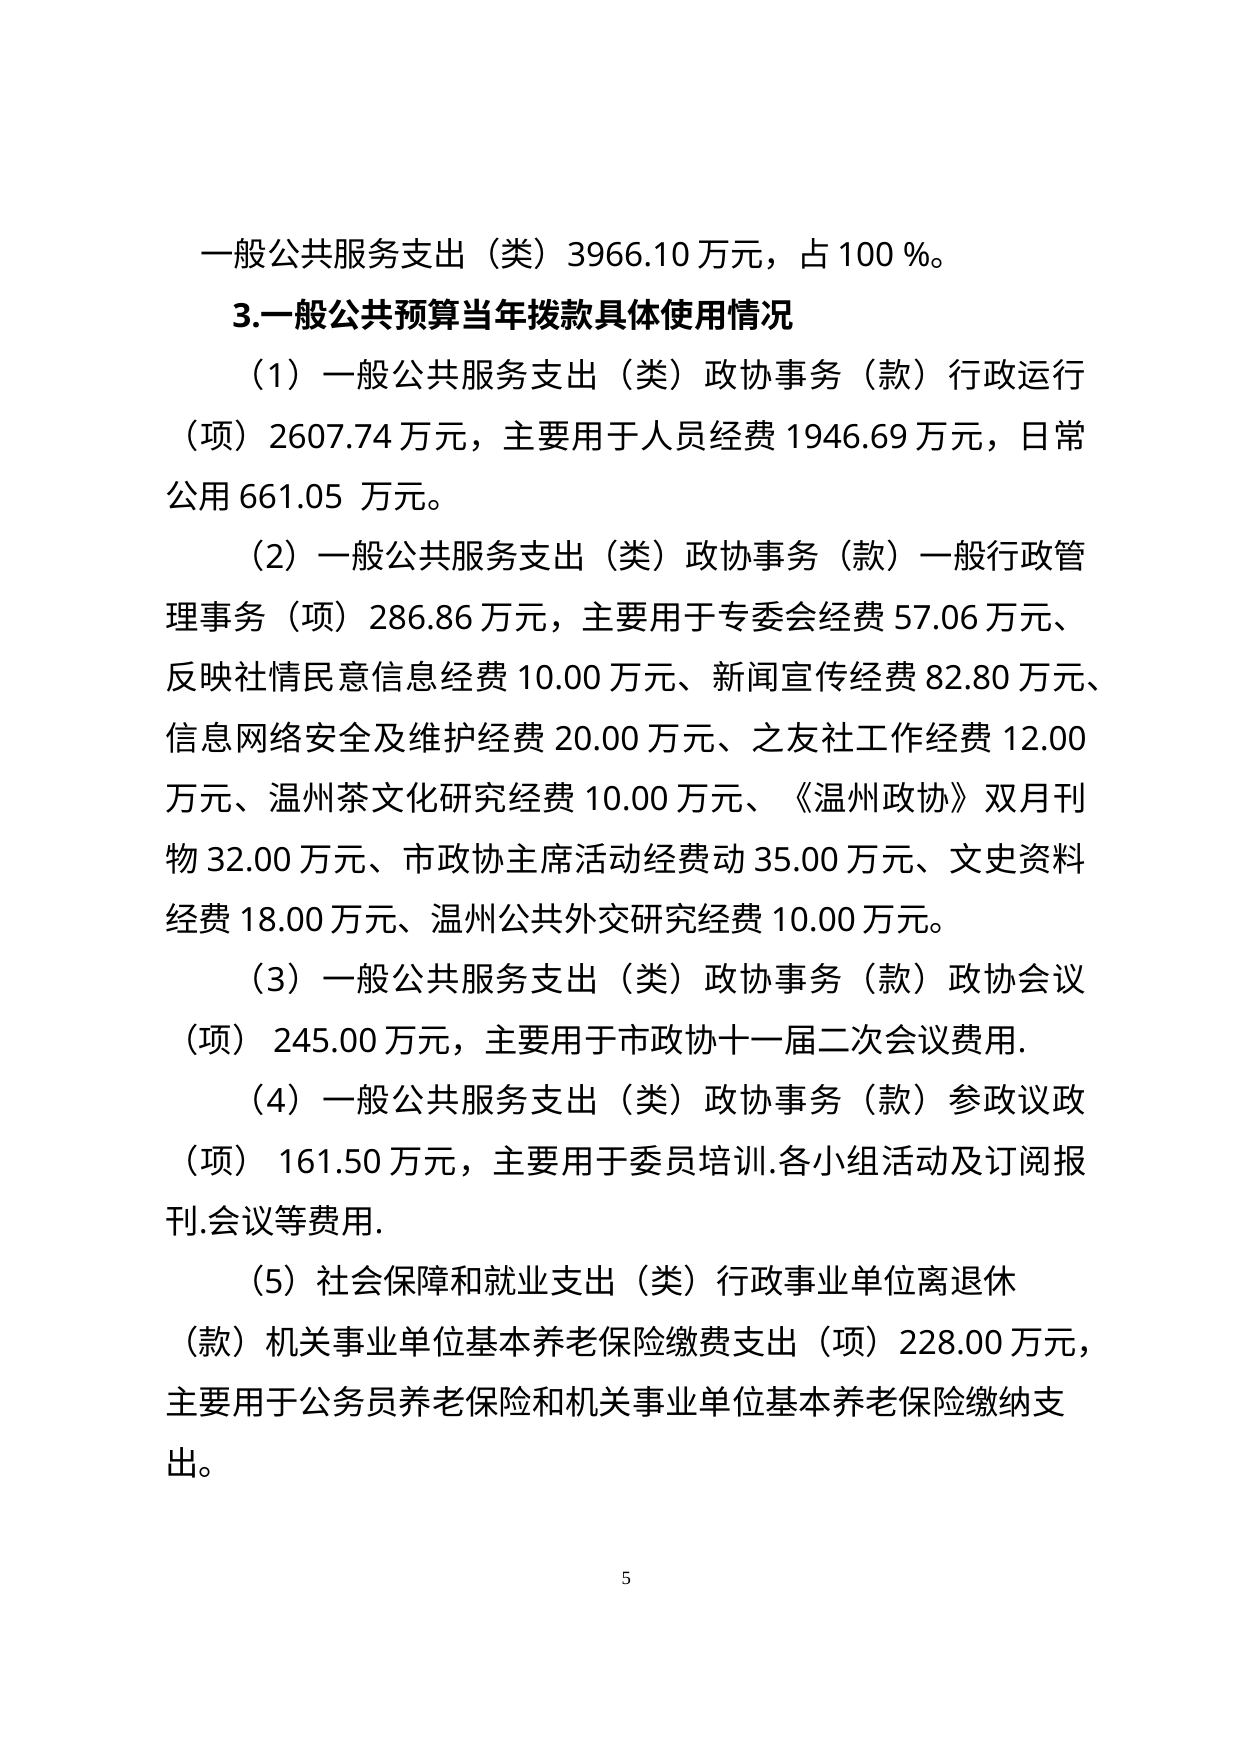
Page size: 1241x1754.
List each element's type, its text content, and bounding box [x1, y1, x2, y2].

text （3）一般公共服务支出（类）政协事务（款）政协会议（项） 245.00万元，主要用于市政协十一届二次会议费用. [165, 943, 1087, 1064]
text 3.一般公共预算当年拨款具体使用情况 [165, 279, 1087, 339]
text （1）一般公共服务支出（类）政协事务（款）行政运行（项）2607.74万元，主要用于人员经费1946.69万元，日常公用661.05 万元。 [165, 339, 1087, 521]
text （5）社会保障和就业支出（类）行政事业单位离退休（款）机关事业单位基本养老保险缴费支出（项）228.00万元，主要用于公务员养老保险和机关事业单位基本养老保险缴纳支出。 [165, 1246, 1087, 1487]
text 一般公共服务支出（类）3966.10万元，占100 %。 [165, 218, 1087, 279]
text （2）一般公共服务支出（类）政协事务（款）一般行政管理事务（项）286.86万元，主要用于专委会经费57.06万元、反映社情民意信息经费10.00万元、新闻宣传经费82.80万元、信息网络安全及维护经费20.00万元、之友社工作经费12.00万元、温州茶文化研究经费10.00万元、《温州政协》双月刊物32.00万元、市政协主席活动经费动35.00万元、文史资料经费18.00万元、温州公共外交研究经费10.00万元。 [165, 521, 1087, 943]
text （4）一般公共服务支出（类）政协事务（款）参政议政（项） 161.50万元，主要用于委员培训.各小组活动及订阅报刊.会议等费用. [165, 1064, 1087, 1246]
